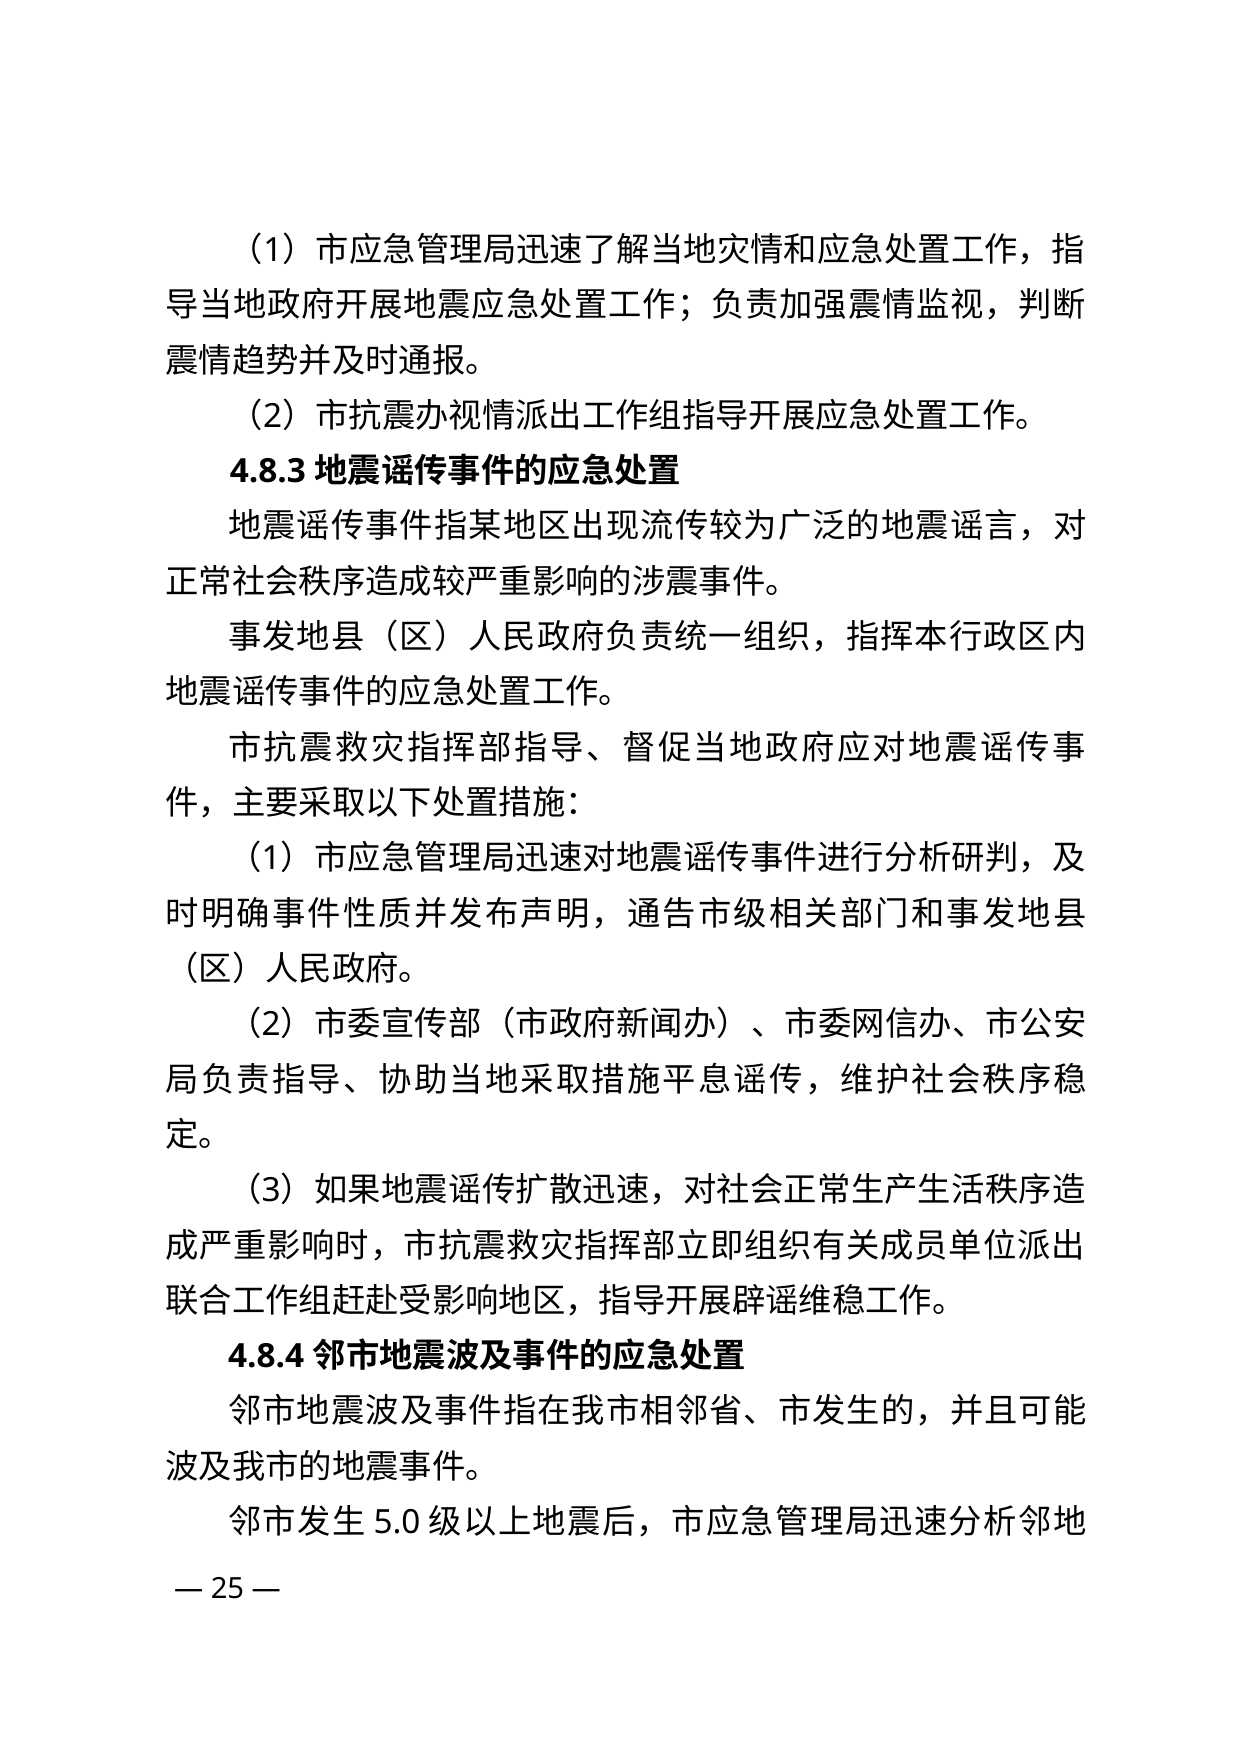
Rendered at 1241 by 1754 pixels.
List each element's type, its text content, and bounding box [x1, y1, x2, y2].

text （1）市应急管理局迅速了解当地灾情和应急处置工作，指导当地政府开展地震应急处置工作；负责加强震情监视，判断震情趋势并及时通报。 [165, 219, 1087, 385]
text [165, 1491, 1087, 1547]
text 地震谣传事件指某地区出现流传较为广泛的地震谣言，对正常社会秩序造成较严重影响的涉震事件。 [165, 496, 1087, 606]
text （2）市抗震办视情派出工作组指导开展应急处置工作。 [165, 385, 1087, 440]
text （3）如果地震谣传扩散迅速，对社会正常生产生活秩序造成严重影响时，市抗震救灾指挥部立即组织有关成员单位派出联合工作组赶赴受影响地区，指导开展辟谣维稳工作。 [165, 1159, 1087, 1325]
text （1）市应急管理局迅速对地震谣传事件进行分析研判，及时明确事件性质并发布声明，通告市级相关部门和事发地县（区）人民政府。 [165, 828, 1087, 993]
text 邻市地震波及事件指在我市相邻省、市发生的，并且可能波及我市的地震事件。 [165, 1381, 1087, 1491]
text 市抗震救灾指挥部指导、督促当地政府应对地震谣传事件，主要采取以下处置措施： [165, 717, 1087, 828]
text 事发地县（区）人民政府负责统一组织，指挥本行政区内地震谣传事件的应急处置工作。 [165, 606, 1087, 717]
text （2）市委宣传部（市政府新闻办）、市委网信办、市公安局负责指导、协助当地采取措施平息谣传，维护社会秩序稳定。 [165, 993, 1087, 1159]
text 4.8.3 地震谣传事件的应急处置 [165, 440, 1087, 496]
text 4.8.4 邻市地震波及事件的应急处置 [165, 1325, 1087, 1381]
